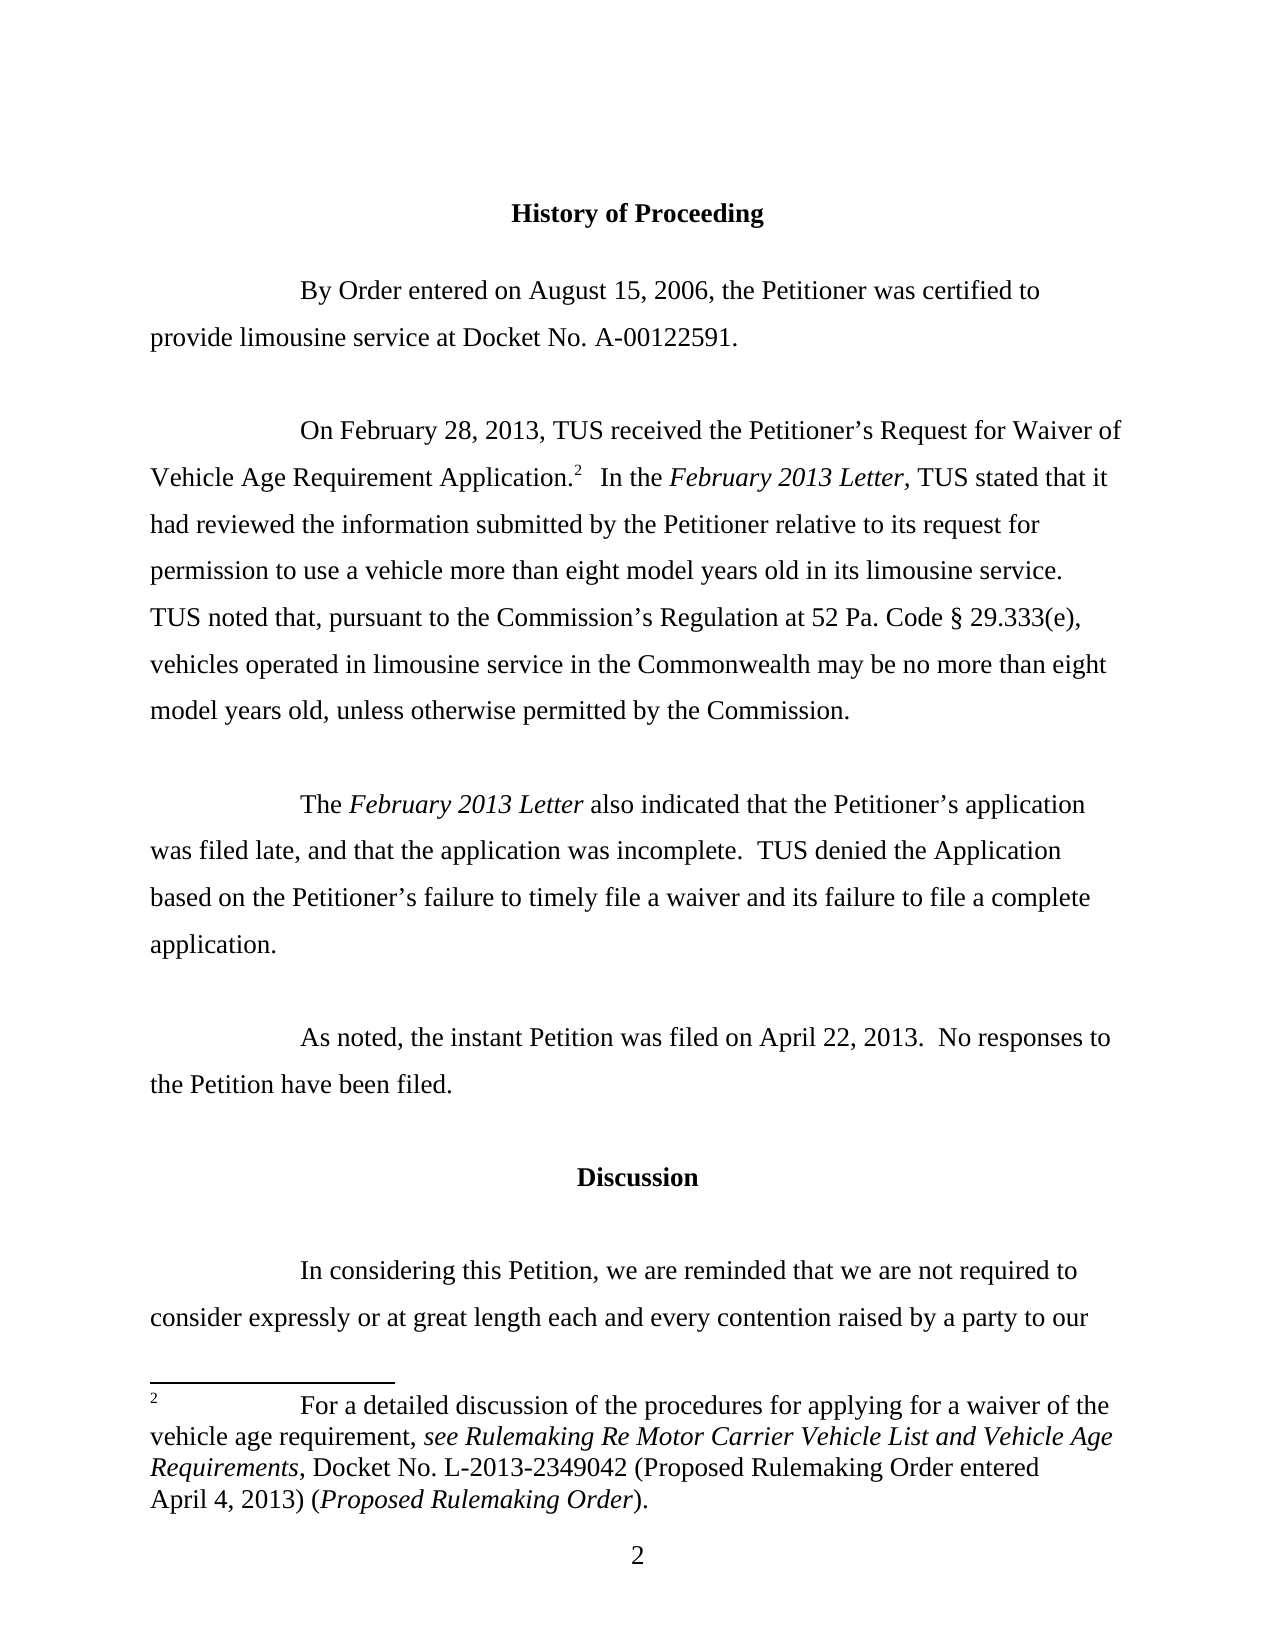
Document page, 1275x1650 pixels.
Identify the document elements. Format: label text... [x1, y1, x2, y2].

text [150, 1254, 1125, 1332]
text As noted, the instant Petition was filed on April 22, 2013. No responses to the Petition have been filed. [150, 1021, 1125, 1099]
text By Order entered on August 15, 2006, the Petitioner was certified to provide limousine service at Docket No. A-00122591. [150, 274, 1125, 352]
text On February 28, 2013, TUS received the Petitioner’s Request for Waiver of Vehicle Age Requirement Application. In the February 2013 Letter, TUS stated that it had reviewed the information submitted by the Petitioner relative to its request for permission to use a vehicle more than eight model years old in its limousine service. TUS noted that, pursuant to the Commission’s Regulation at 52 Pa. Code § 29.333(e), vehicles operated in limousine service in the Commonwealth may be no more than eight model years old, unless otherwise permitted by the Commission. [150, 414, 1125, 726]
text Discussion [150, 1161, 1125, 1192]
text History of Proceeding [150, 197, 1125, 228]
text The February 2013 Letter also indicated that the Petitioner’s application was filed late, and that the application was incomplete. TUS denied the Application based on the Petitioner’s failure to timely file a waiver and its failure to file a complete application. [150, 788, 1125, 959]
